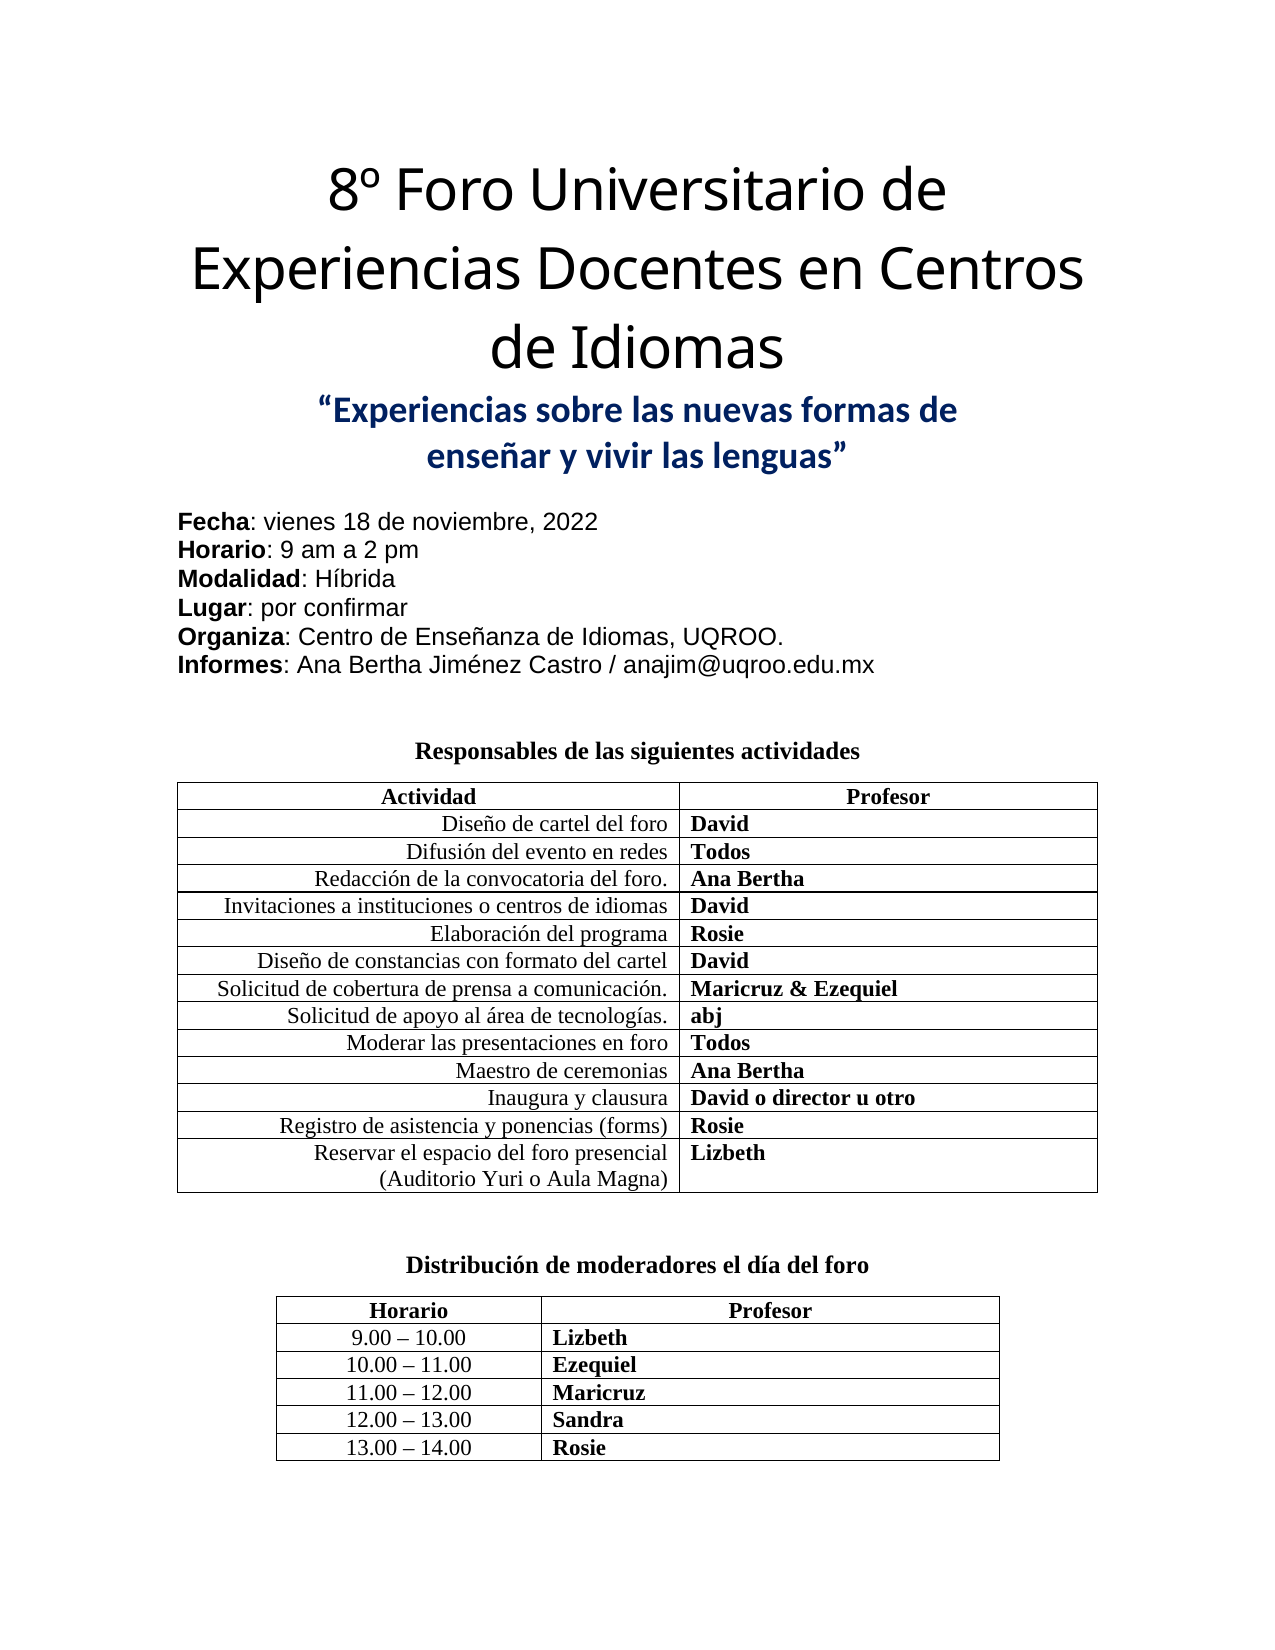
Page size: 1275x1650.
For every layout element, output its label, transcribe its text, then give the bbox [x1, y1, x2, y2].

table_cell Maricruz & Ezequiel [680, 975, 1097, 1001]
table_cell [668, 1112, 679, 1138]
table_cell Sandra [542, 1406, 999, 1433]
table_cell Rosie [680, 920, 1097, 946]
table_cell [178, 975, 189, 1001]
table_cell David [680, 947, 1097, 974]
table_cell Maricruz [542, 1379, 999, 1405]
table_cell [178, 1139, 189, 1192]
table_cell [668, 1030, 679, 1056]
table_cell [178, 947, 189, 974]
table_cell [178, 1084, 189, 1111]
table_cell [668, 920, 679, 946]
text Lugar: por confirmar [177, 593, 1098, 621]
text Distribución de moderadores el día del foro [177, 1250, 1098, 1279]
text Fecha: vienes 18 de noviembre, 2022 [177, 506, 1098, 535]
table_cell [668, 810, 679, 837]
text Horario: 9 am a 2 pm [177, 535, 1098, 564]
text Informes: Ana Bertha Jiménez Castro / anajim@uqroo.edu.mx [177, 650, 1098, 679]
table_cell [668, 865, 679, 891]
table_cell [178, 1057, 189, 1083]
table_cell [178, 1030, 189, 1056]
table_cell Todos [680, 838, 1097, 864]
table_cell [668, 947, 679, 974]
table_cell Ana Bertha [680, 865, 1097, 891]
table_cell Lizbeth [542, 1324, 999, 1351]
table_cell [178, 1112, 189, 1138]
table_cell Rosie [542, 1434, 999, 1460]
text “Experiencias sobre las nuevas formas de [177, 386, 1098, 432]
table_header Horario [277, 1297, 541, 1323]
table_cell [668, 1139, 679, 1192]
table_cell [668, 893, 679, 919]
table_cell Ana Bertha [680, 1057, 1097, 1083]
table_cell abj [680, 1002, 1097, 1028]
table_cell Lizbeth [680, 1139, 1097, 1192]
table_cell David [680, 893, 1097, 919]
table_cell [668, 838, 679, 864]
title 8º Foro Universitario de Experiencias Docentes en Centros de Idiomas [177, 148, 1098, 386]
table_cell Ezequiel [542, 1352, 999, 1378]
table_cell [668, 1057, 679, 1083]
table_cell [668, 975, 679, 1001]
text Modalidad: Híbrida [177, 564, 1098, 593]
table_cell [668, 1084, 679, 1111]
table_cell David o director u otro [680, 1084, 1097, 1111]
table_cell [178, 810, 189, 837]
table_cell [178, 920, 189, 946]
table_header Actividad [178, 783, 679, 809]
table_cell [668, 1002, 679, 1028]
text enseñar y vivir las lenguas” [177, 432, 1098, 478]
table_cell Todos [680, 1030, 1097, 1056]
table_cell David [680, 810, 1097, 837]
table_cell Rosie [680, 1112, 1097, 1138]
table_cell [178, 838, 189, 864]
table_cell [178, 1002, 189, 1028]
table_header Profesor [680, 783, 1097, 809]
text Responsables de las siguientes actividades [177, 736, 1098, 765]
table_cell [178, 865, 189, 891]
table_header Profesor [542, 1297, 999, 1323]
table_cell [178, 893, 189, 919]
text Organiza: Centro de Enseñanza de Idiomas, UQROO. [177, 621, 1098, 650]
